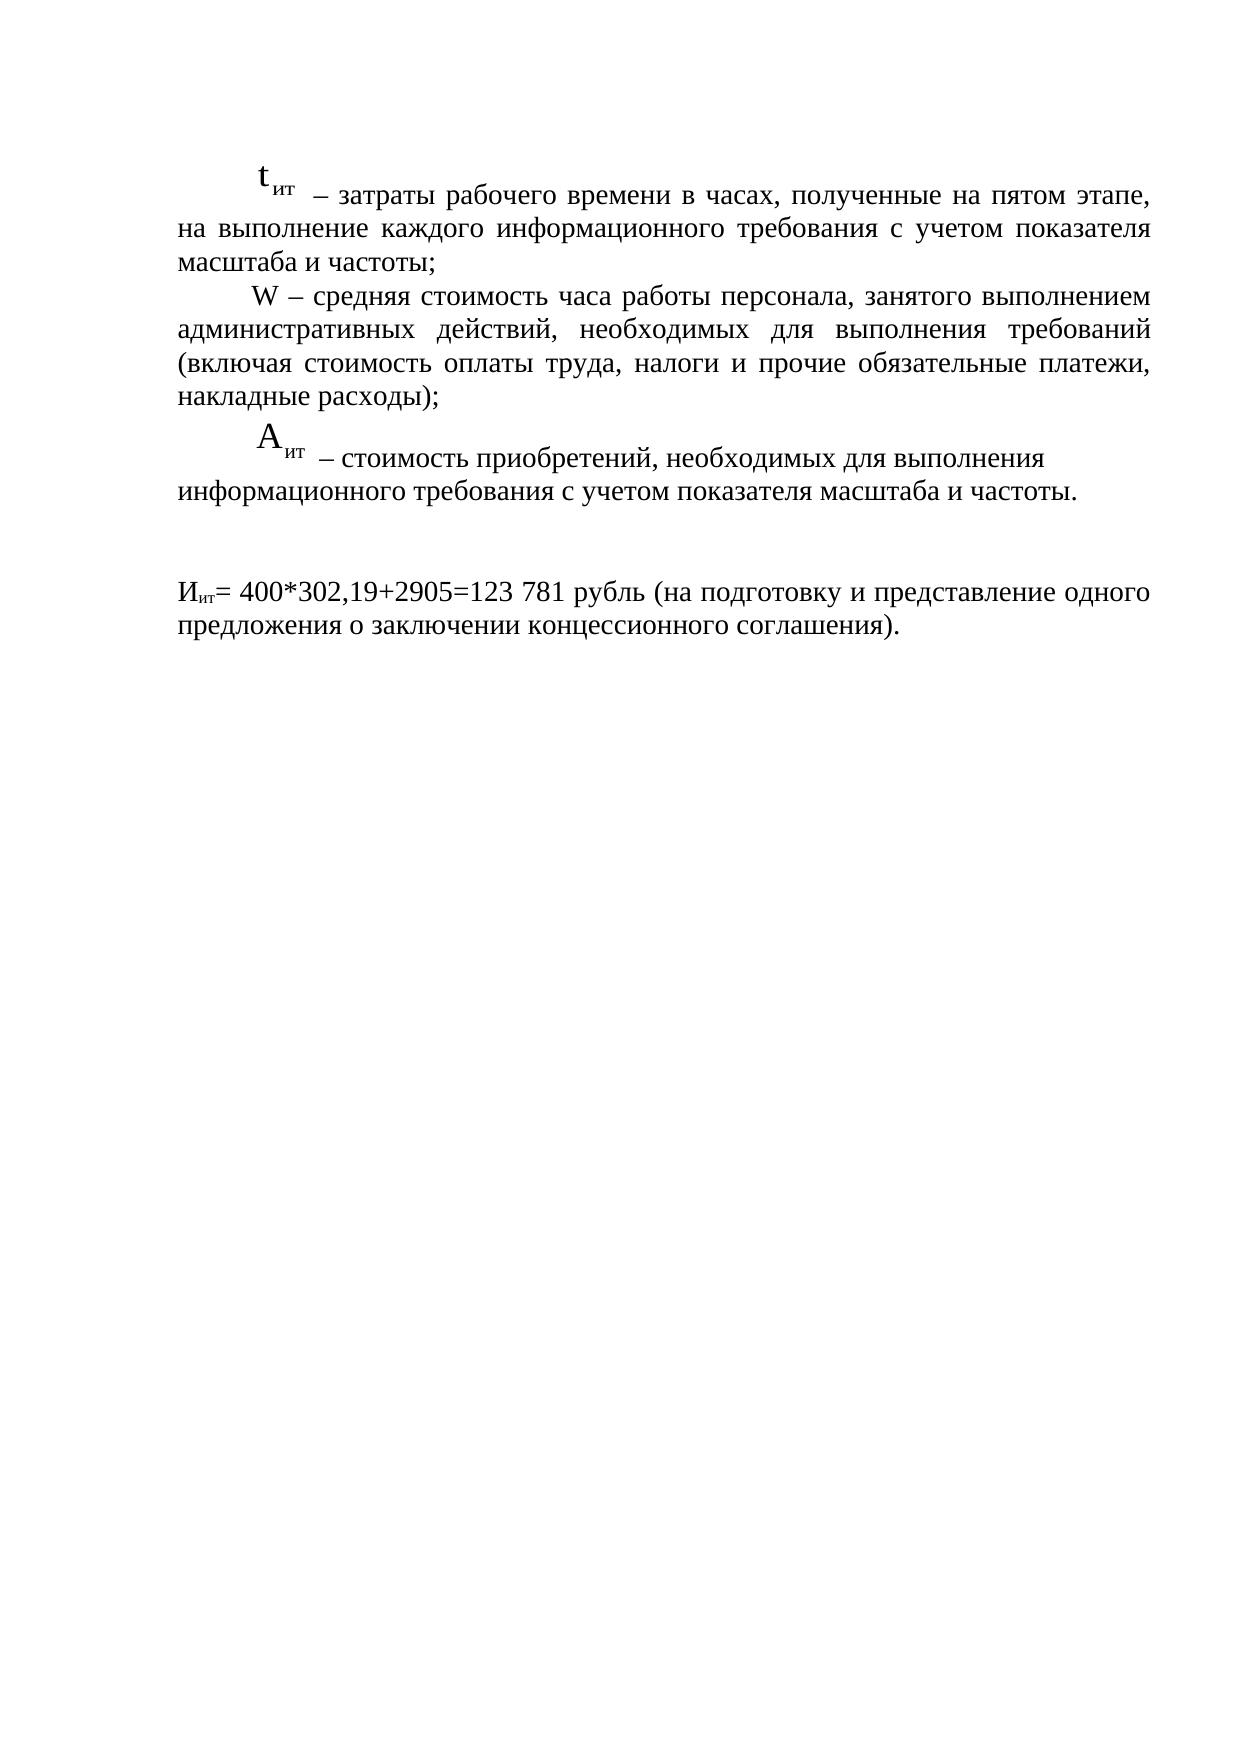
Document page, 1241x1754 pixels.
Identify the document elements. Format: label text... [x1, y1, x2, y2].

text W – средняя стоимость часа работы персонала, занятого выполнением административных действий, необходимых для выполнения требований (включая стоимость оплаты труда, налоги и прочие обязательные платежи, накладные расходы); [177, 278, 1152, 412]
text – затраты рабочего времени в часах, полученные на пятом этапе, на выполнение каждого информационного требования с учетом показателя масштаба и частоты; [177, 152, 1152, 278]
text – стоимость приобретений, необходимых для выполнения информационного требования с учетом показателя масштаба и частоты. [177, 412, 1152, 507]
text Иит= 400*302,19+2905=123 781 рубль (на подготовку и представление одного предложения о заключении концессионного соглашения). [177, 574, 1152, 641]
